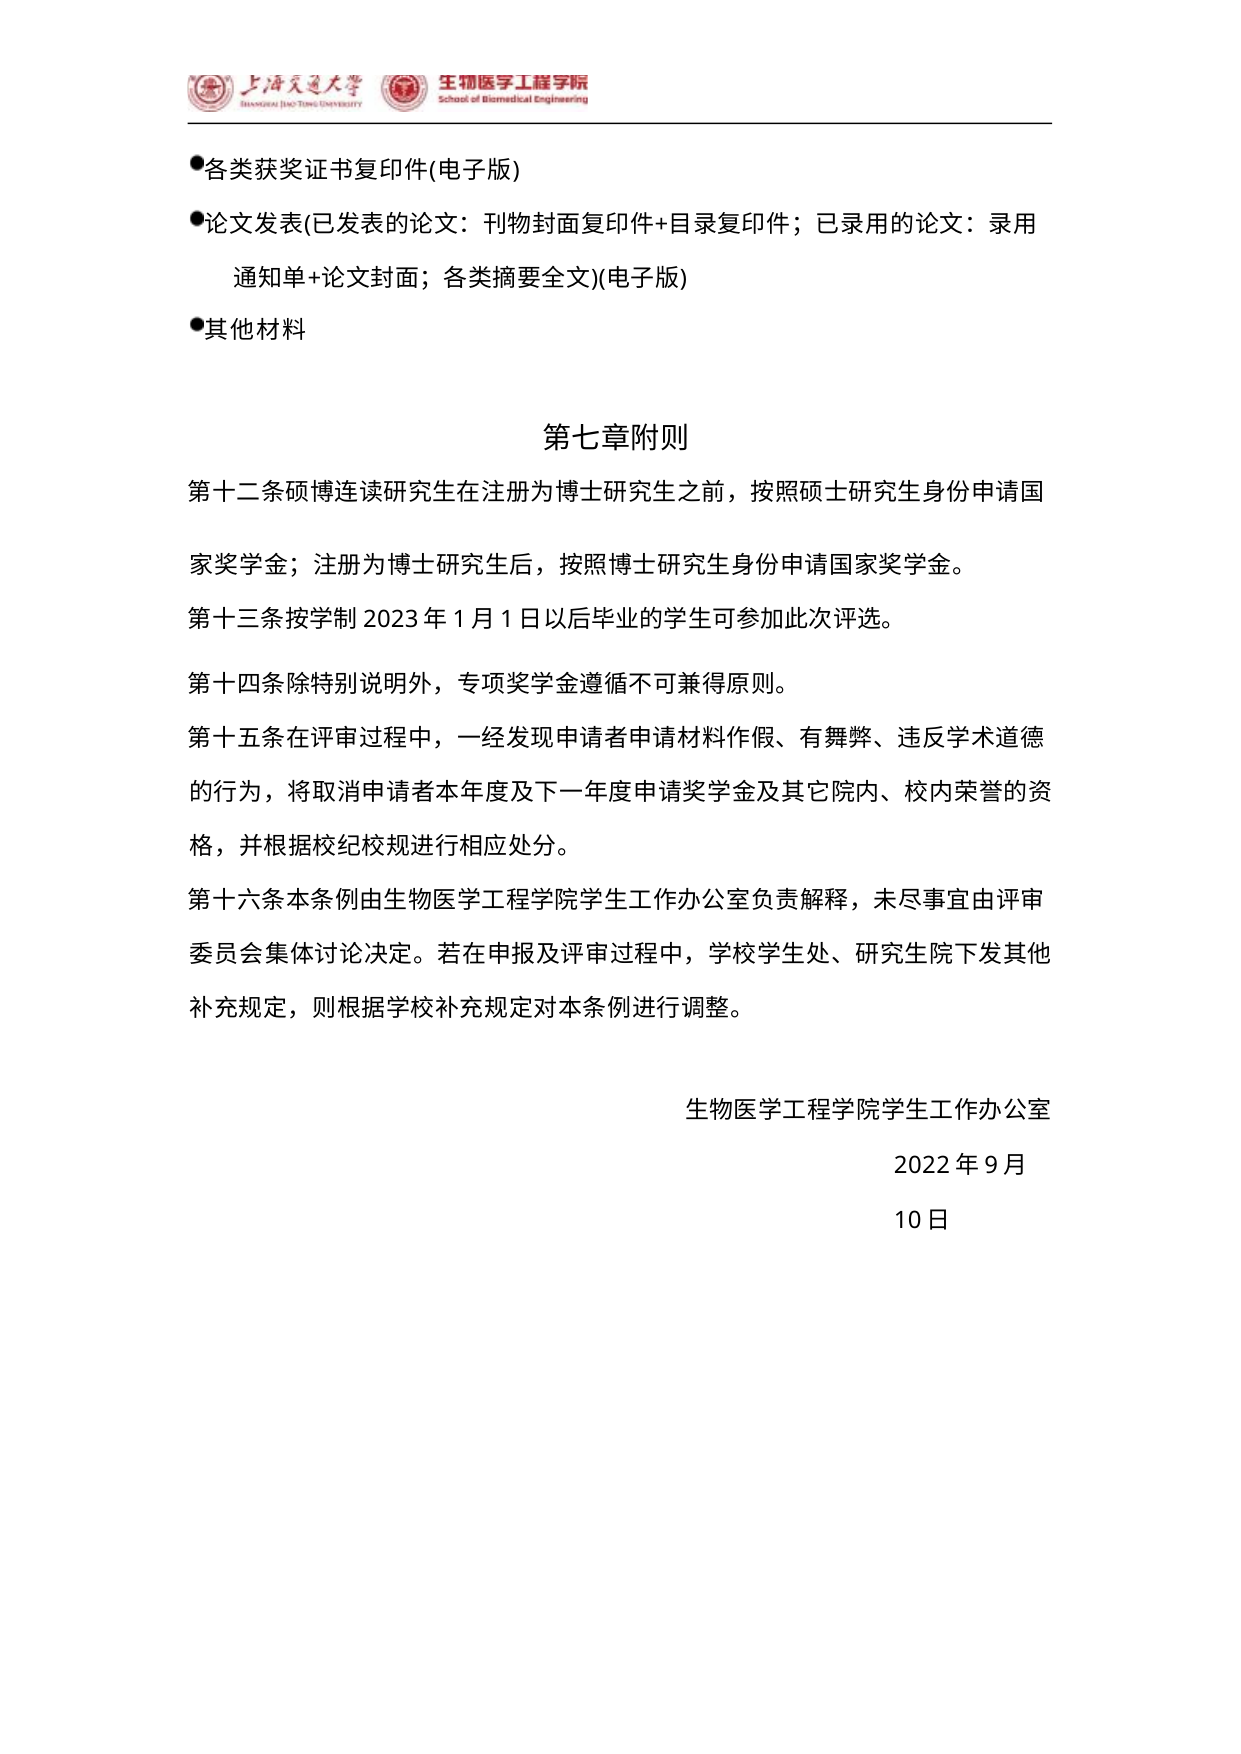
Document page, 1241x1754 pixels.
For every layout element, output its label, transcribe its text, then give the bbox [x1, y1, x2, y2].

text 家奖学金；注册为博士研究生后，按照博士研究生身份申请国家奖学金。 [189, 547, 1054, 580]
text 第十四条除特别说明外，专项奖学金遵循不可兼得原则。 [187, 664, 1053, 699]
text 第十二条硕博连读研究生在注册为博士研究生之前，按照硕士研究生身份申请国 [187, 489, 1054, 547]
text 第七章附则 [542, 422, 1054, 454]
text 其他材料 [189, 313, 1054, 346]
text 各类获奖证书复印件(电子版) [189, 153, 1054, 185]
picture [189, 311, 204, 339]
picture [189, 151, 204, 179]
picture [189, 204, 204, 233]
text 论文发表(已发表的论文：刊物封面复印件+目录复印件；已录用的论文：录用通知单+论文封面；各类摘要全文)(电子版) [189, 204, 1053, 293]
text 第十三条按学制2023年1月1日以后毕业的学生可参加此次评选。 [187, 605, 1054, 633]
text 第十五条在评审过程中，一经发现申请者申请材料作假、有舞弊、违反学术道德的行为，将取消申请者本年度及下一年度申请奖学金及其它院内、校内荣誉的资格，并根据校纪校规进行相应处分。 [187, 719, 1053, 862]
picture [187, 75, 588, 112]
text 第十六条本条例由生物医学工程学院学生工作办公室负责解释，未尽事宜由评审委员会集体讨论决定。若在申报及评审过程中，学校学生处、研究生院下发其他补充规定，则根据学校补充规定对本条例进行调整。 [187, 881, 1053, 1024]
text 生物医学工程学院学生工作办公室2022年9月10日 [685, 1090, 1053, 1235]
